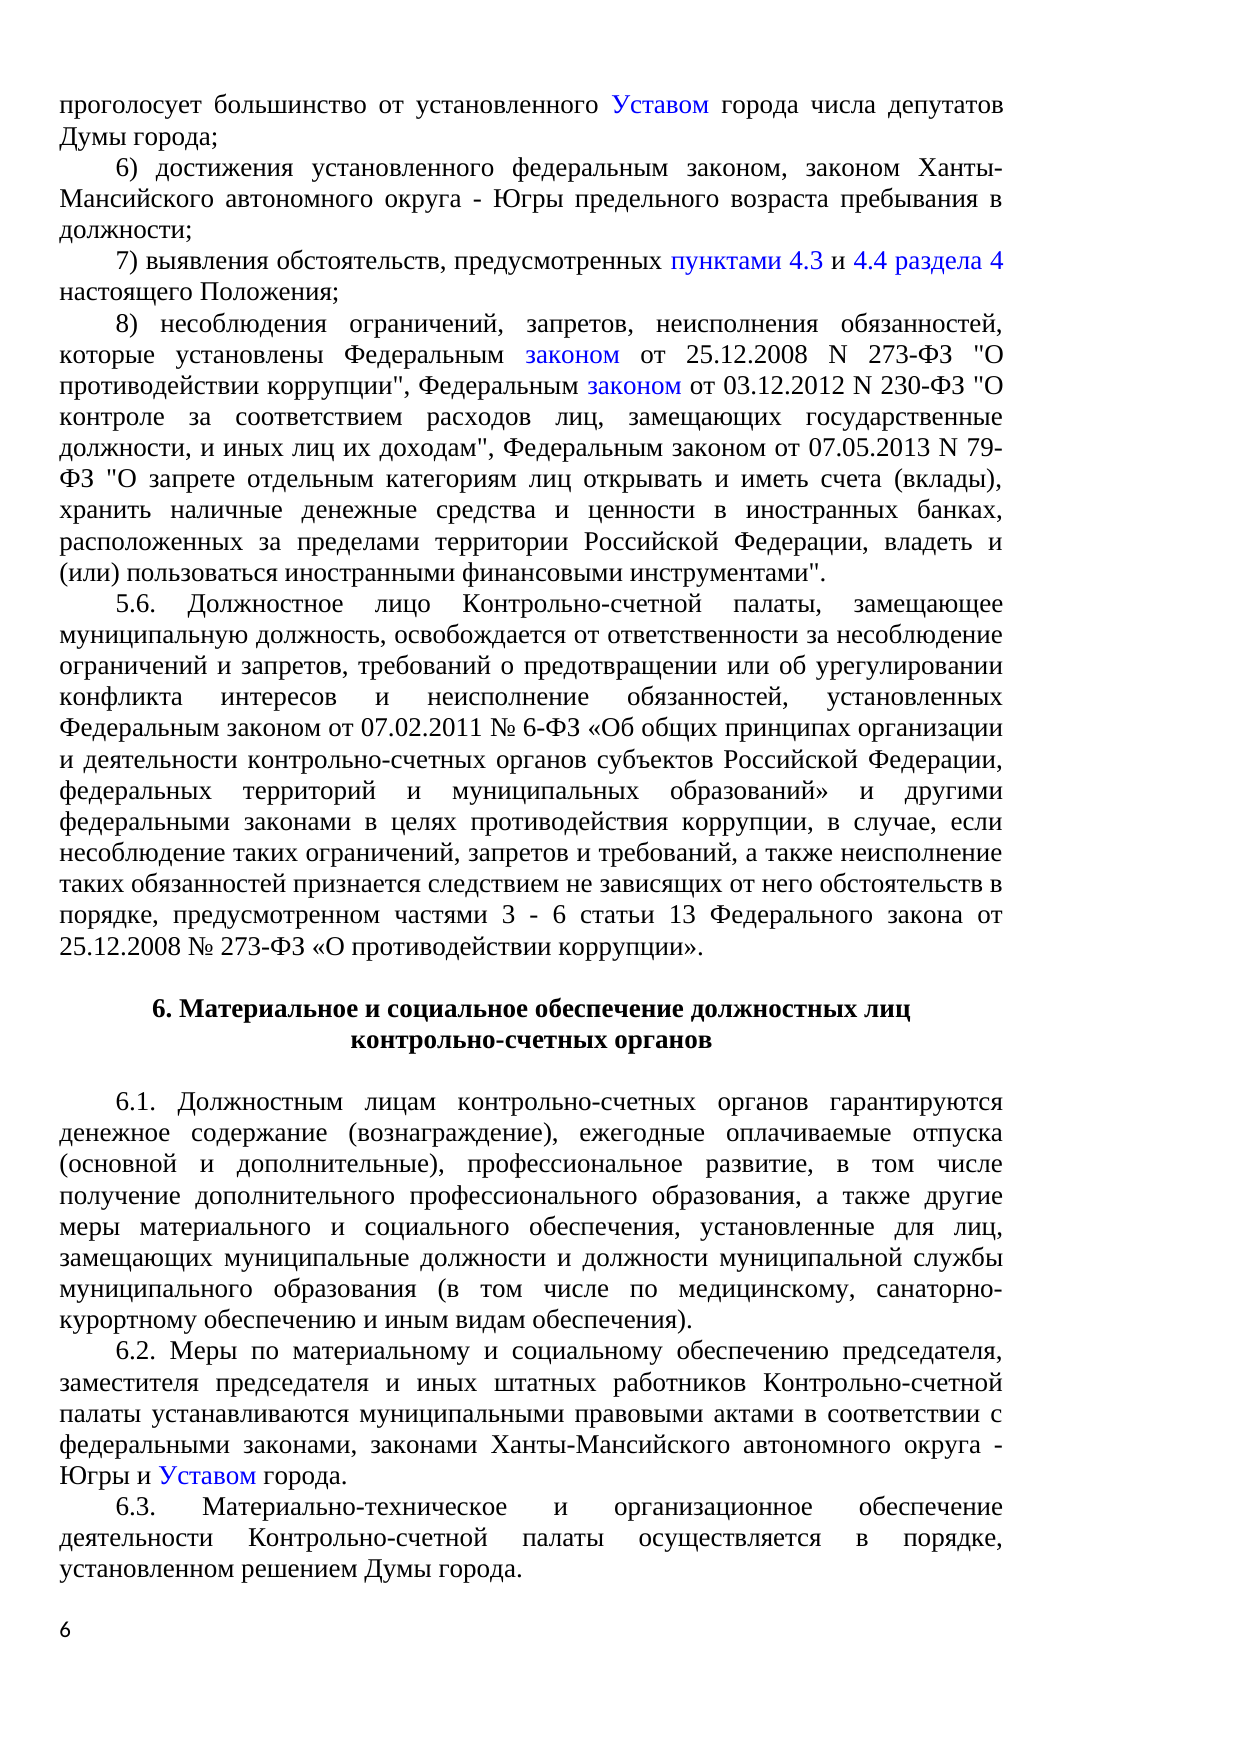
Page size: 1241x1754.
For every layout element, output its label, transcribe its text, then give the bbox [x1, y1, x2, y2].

text 6.2. Меры по материальному и социальному обеспечению председателя, заместителя председателя и иных штатных работников Контрольно-счетной палаты устанавливаются муниципальными правовыми актами в соответствии с федеральными законами, законами Ханты-Мансийского автономного округа - Югры и Уставом города. [59, 1334, 1004, 1490]
text контрольно-счетных органов [59, 1023, 1004, 1054]
text 5.6. Должностное лицо Контрольно-счетной палаты, замещающее муниципальную должность, освобождается от ответственности за несоблюдение ограничений и запретов, требований о предотвращении или об урегулировании конфликта интересов и неисполнение обязанностей, установленных Федеральным законом от 07.02.2011 № 6-ФЗ «Об общих принципах организации и деятельности контрольно-счетных органов субъектов Российской Федерации, федеральных территорий и муниципальных образований» и другими федеральными законами в целях противодействия коррупции, в случае, если несоблюдение таких ограничений, запретов и требований, а также неисполнение таких обязанностей признается следствием не зависящих от него обстоятельств в порядке, предусмотренном частями 3 - 6 статьи 13 Федерального закона от 25.12.2008 № 273-ФЗ «О противодействии коррупции». [59, 587, 1004, 961]
text 6. Материальное и социальное обеспечение должностных лиц [59, 992, 1004, 1023]
text 6.1. Должностным лицам контрольно-счетных органов гарантируются денежное содержание (вознаграждение), ежегодные оплачиваемые отпуска (основной и дополнительные), профессиональное развитие, в том числе получение дополнительного профессионального образования, а также другие меры материального и социального обеспечения, установленные для лиц, замещающих муниципальные должности и должности муниципальной службы муниципального образования (в том числе по медицинскому, санаторно-курортному обеспечению и иным видам обеспечения). [59, 1085, 1004, 1334]
text 6) достижения установленного федеральным законом, законом Ханты-Мансийского автономного округа - Югры предельного возраста пребывания в должности; [59, 151, 1004, 244]
text 8) несоблюдения ограничений, запретов, неисполнения обязанностей, которые установлены Федеральным законом от 25.12.2008 N 273-ФЗ "О противодействии коррупции", Федеральным законом от 03.12.2012 N 230-ФЗ "О контроле за соответствием расходов лиц, замещающих государственные должности, и иных лиц их доходам", Федеральным законом от 07.05.2013 N 79-ФЗ "О запрете отдельным категориям лиц открывать и иметь счета (вклады), хранить наличные денежные средства и ценности в иностранных банках, расположенных за пределами территории Российской Федерации, владеть и (или) пользоваться иностранными финансовыми инструментами". [59, 307, 1004, 587]
text 6.3. Материально-техническое и организационное обеспечение деятельности Контрольно-счетной палаты осуществляется в порядке, установленном решением Думы города. [59, 1490, 1004, 1584]
text 7) выявления обстоятельств, предусмотренных пунктами 4.3 и 4.4 раздела 4 настоящего Положения; [59, 244, 1004, 307]
